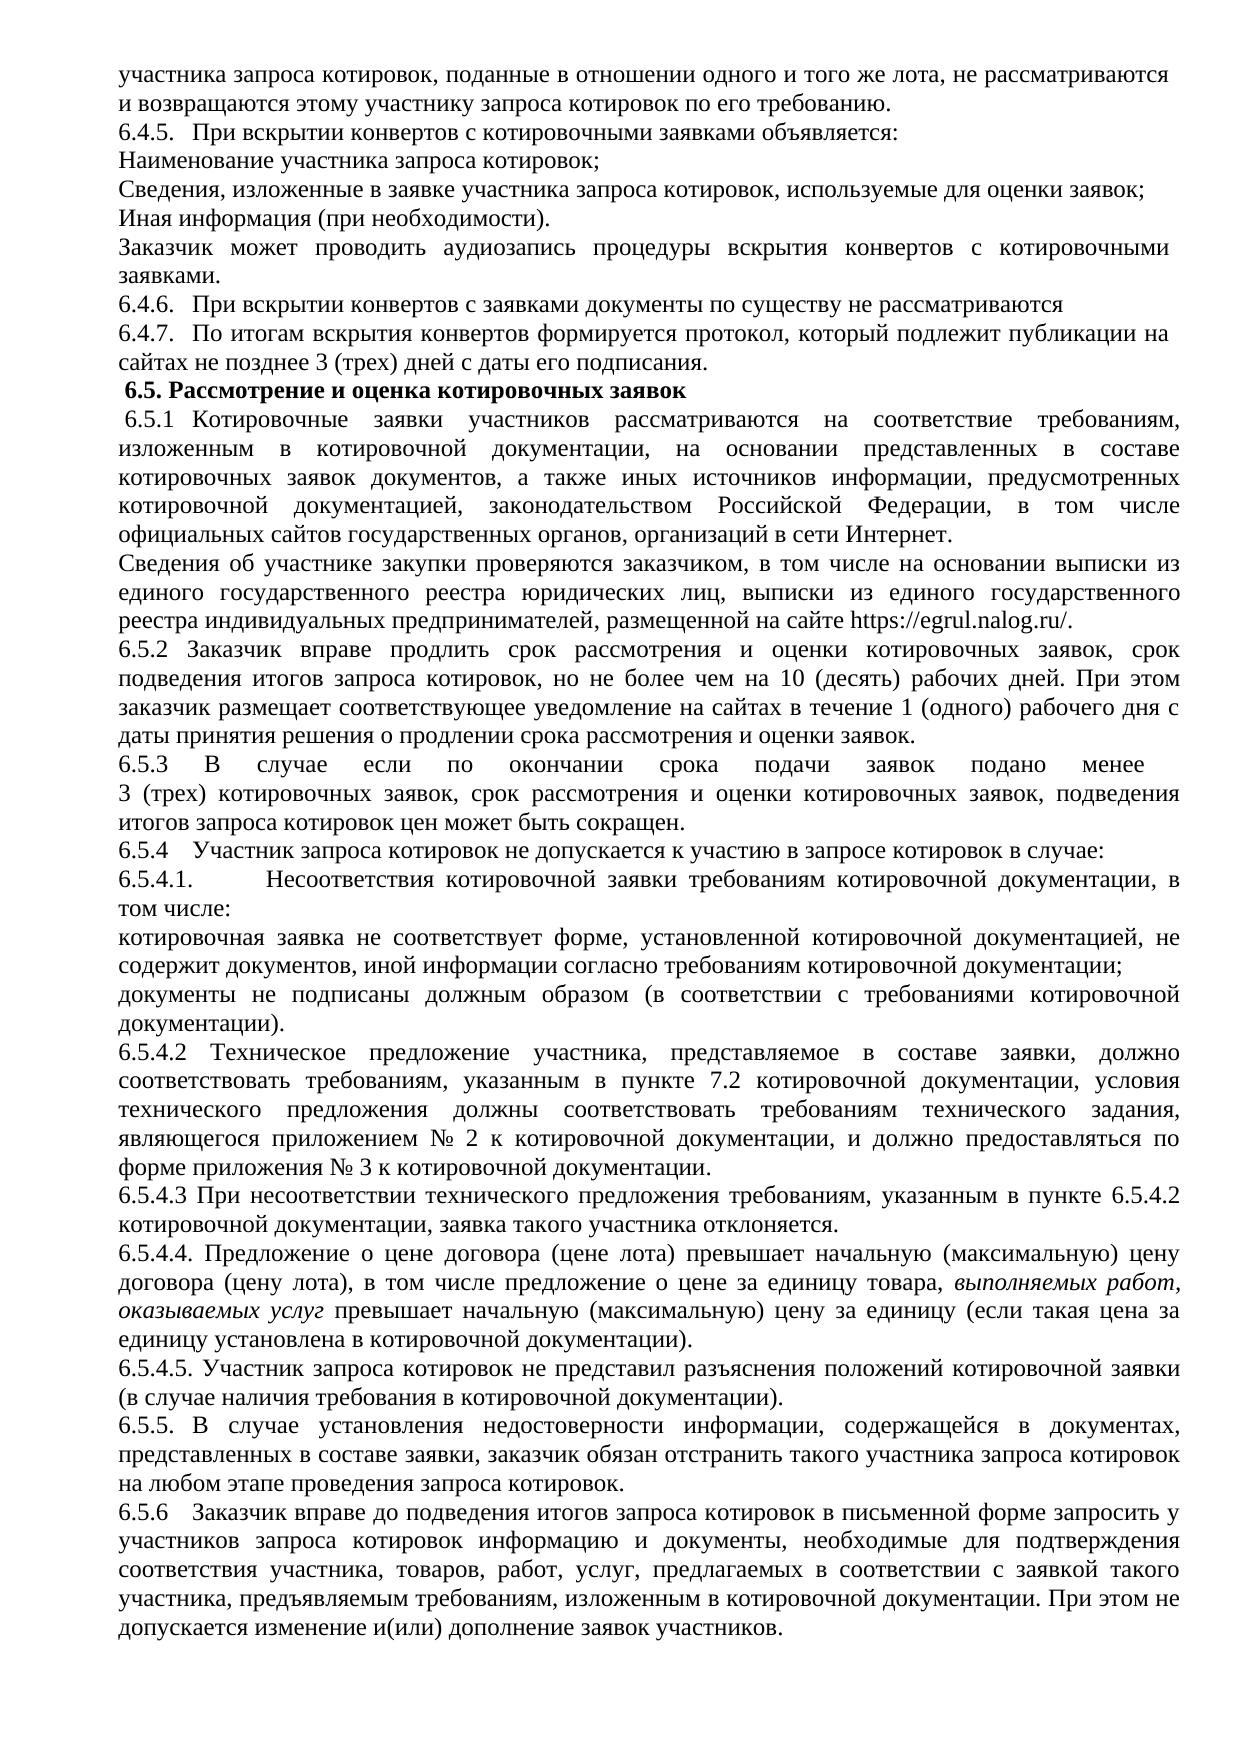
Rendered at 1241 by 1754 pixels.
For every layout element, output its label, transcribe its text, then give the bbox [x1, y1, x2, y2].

text Наименование участника запроса котировок; [118, 145, 1170, 174]
text 6.5.1 Котировочные заявки участников рассматриваются на соответствие требованиям, изложенным в котировочной документации, на основании представленных в составе котировочных заявок документов, а также иных источников информации, предусмотренных котировочной документацией, законодательством Российской Федерации, в том числе официальных сайтов государственных органов, организаций в сети Интернет. [118, 404, 1181, 548]
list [118, 59, 1170, 117]
text Сведения, изложенные в заявке участника запроса котировок, используемые для оценки заявок; [118, 174, 1170, 203]
list 6.5.4.4. Предложение о цене договора (цене лота) превышает начальную (максимальную) цену договора (цену лота), в том числе предложение о цене за единицу товара, выполняемых работ, оказываемых услуг превышает начальную (максимальную) цену за единицу (если такая цена за единицу установлена в котировочной документации). [118, 1238, 1181, 1353]
list Участник запроса котировок не допускается к участию в запросе котировок в случае: [118, 835, 1181, 864]
list котировочная заявка не соответствует форме, установленной котировочной документацией, не содержит документов, иной информации согласно требованиям котировочной документации; [118, 922, 1181, 979]
list При вскрытии конвертов с заявками документы по существу не рассматриваются [118, 289, 1170, 318]
text 6.5.4.3 При несоответствии технического предложения требованиям, указанным в пункте 6.5.4.2 котировочной документации, заявка такого участника отклоняется. [118, 1180, 1181, 1238]
text 6.5.2 Заказчик вправе продлить срок рассмотрения и оценки котировочных заявок, срок подведения итогов запроса котировок, но не более чем на 10 (десять) рабочих дней. При этом заказчик размещает соответствующее уведомление на сайтах в течение 1 (одного) рабочего дня с даты принятия решения о продлении срока рассмотрения и оценки заявок. [118, 634, 1181, 749]
list В случае установления недостоверности информации, содержащейся в документах, представленных в составе заявки, заказчик обязан отстранить такого участника запроса котировок на любом этапе проведения запроса котировок. [118, 1410, 1181, 1497]
list По итогам вскрытия конвертов формируется протокол, который подлежит публикации на сайтах не позднее 3 (трех) дней с даты его подписания. [118, 318, 1170, 375]
text 6.5.4.2 Техническое предложение участника, представляемое в составе заявки, должно соответствовать требованиям, указанным в пункте 7.2 котировочной документации, условия технического предложения должны соответствовать требованиям технического задания, являющегося приложением № 2 к котировочной документации, и должно предоставляться по форме приложения № 3 к котировочной документации. [118, 1037, 1181, 1180]
list Сведения об участнике закупки проверяются заказчиком, в том числе на основании выписки из единого государственного реестра юридических лиц, выписки из единого государственного реестра индивидуальных предпринимателей, размещенной на сайте https://egrul.nalog.ru/. [118, 548, 1181, 634]
list Несоответствия котировочной заявки требованиям котировочной документации, в том числе: [118, 864, 1181, 922]
list Заказчик вправе до подведения итогов запроса котировок в письменной форме запросить у участников запроса котировок информацию и документы, необходимые для подтверждения соответствия участника, товаров, работ, услуг, предлагаемых в соответствии с заявкой такого участника, предъявляемым требованиям, изложенным в котировочной документации. При этом не допускается изменение и(или) дополнение заявок участников. [118, 1497, 1181, 1640]
text Иная информация (при необходимости). [118, 203, 1170, 232]
list При вскрытии конвертов с котировочными заявками объявляется: [118, 117, 1170, 145]
list 6.5.4.5. Участник запроса котировок не представил разъяснения положений котировочной заявки (в случае наличия требования в котировочной документации). [118, 1353, 1181, 1410]
list документы не подписаны должным образом (в соответствии с требованиями котировочной документации). [118, 979, 1181, 1037]
text 6.5.3 В случае если по окончании срока подачи заявок подано менее 3 (трех) котировочных заявок, срок рассмотрения и оценки котировочных заявок, подведения итогов запроса котировок цен может быть сокращен. [118, 749, 1181, 835]
text 6.5. Рассмотрение и оценка котировочных заявок [118, 375, 1181, 404]
text Заказчик может проводить аудиозапись процедуры вскрытия конвертов с котировочными заявками. [118, 232, 1170, 289]
